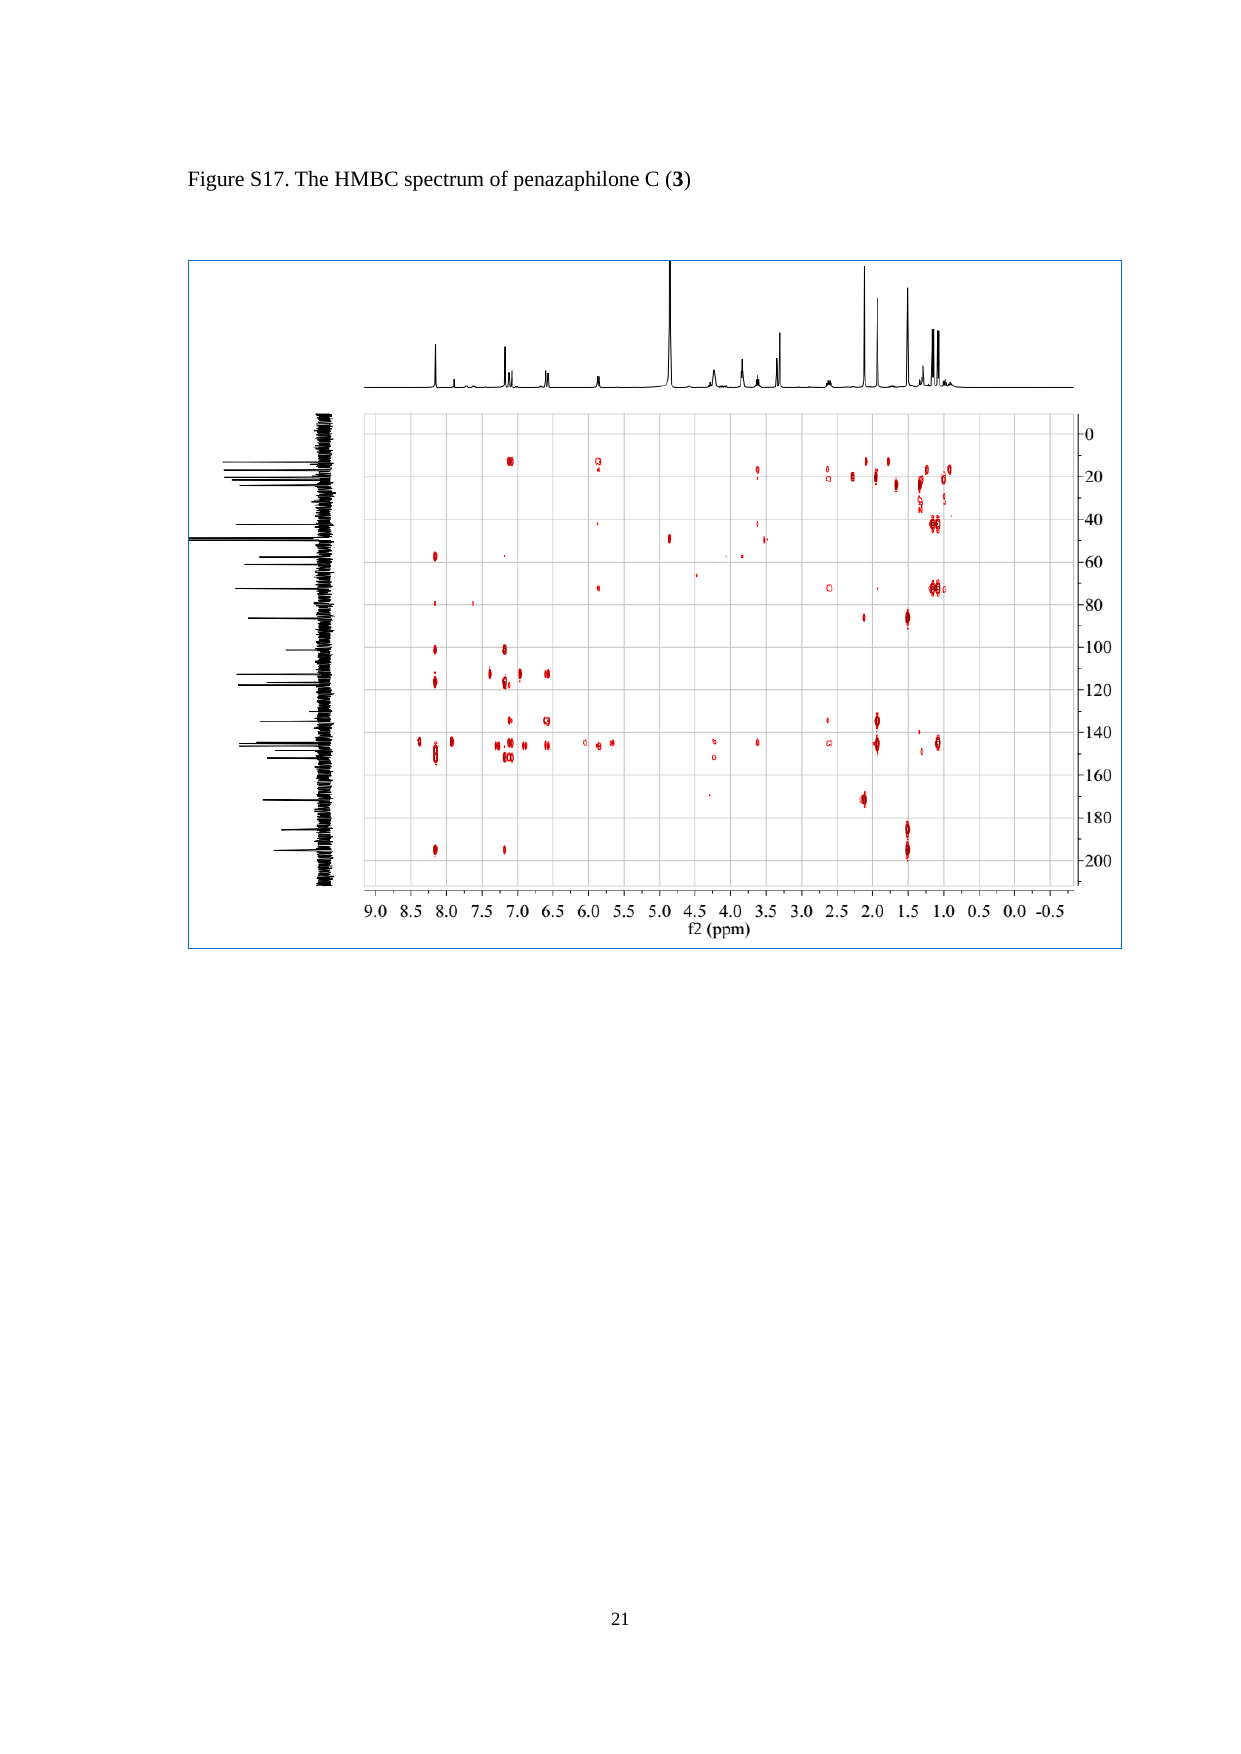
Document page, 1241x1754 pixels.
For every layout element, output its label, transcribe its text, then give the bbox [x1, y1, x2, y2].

text Figure S17. The HMBC spectrum of penazaphilone C (3) [187, 162, 1053, 194]
picture [189, 261, 1121, 948]
